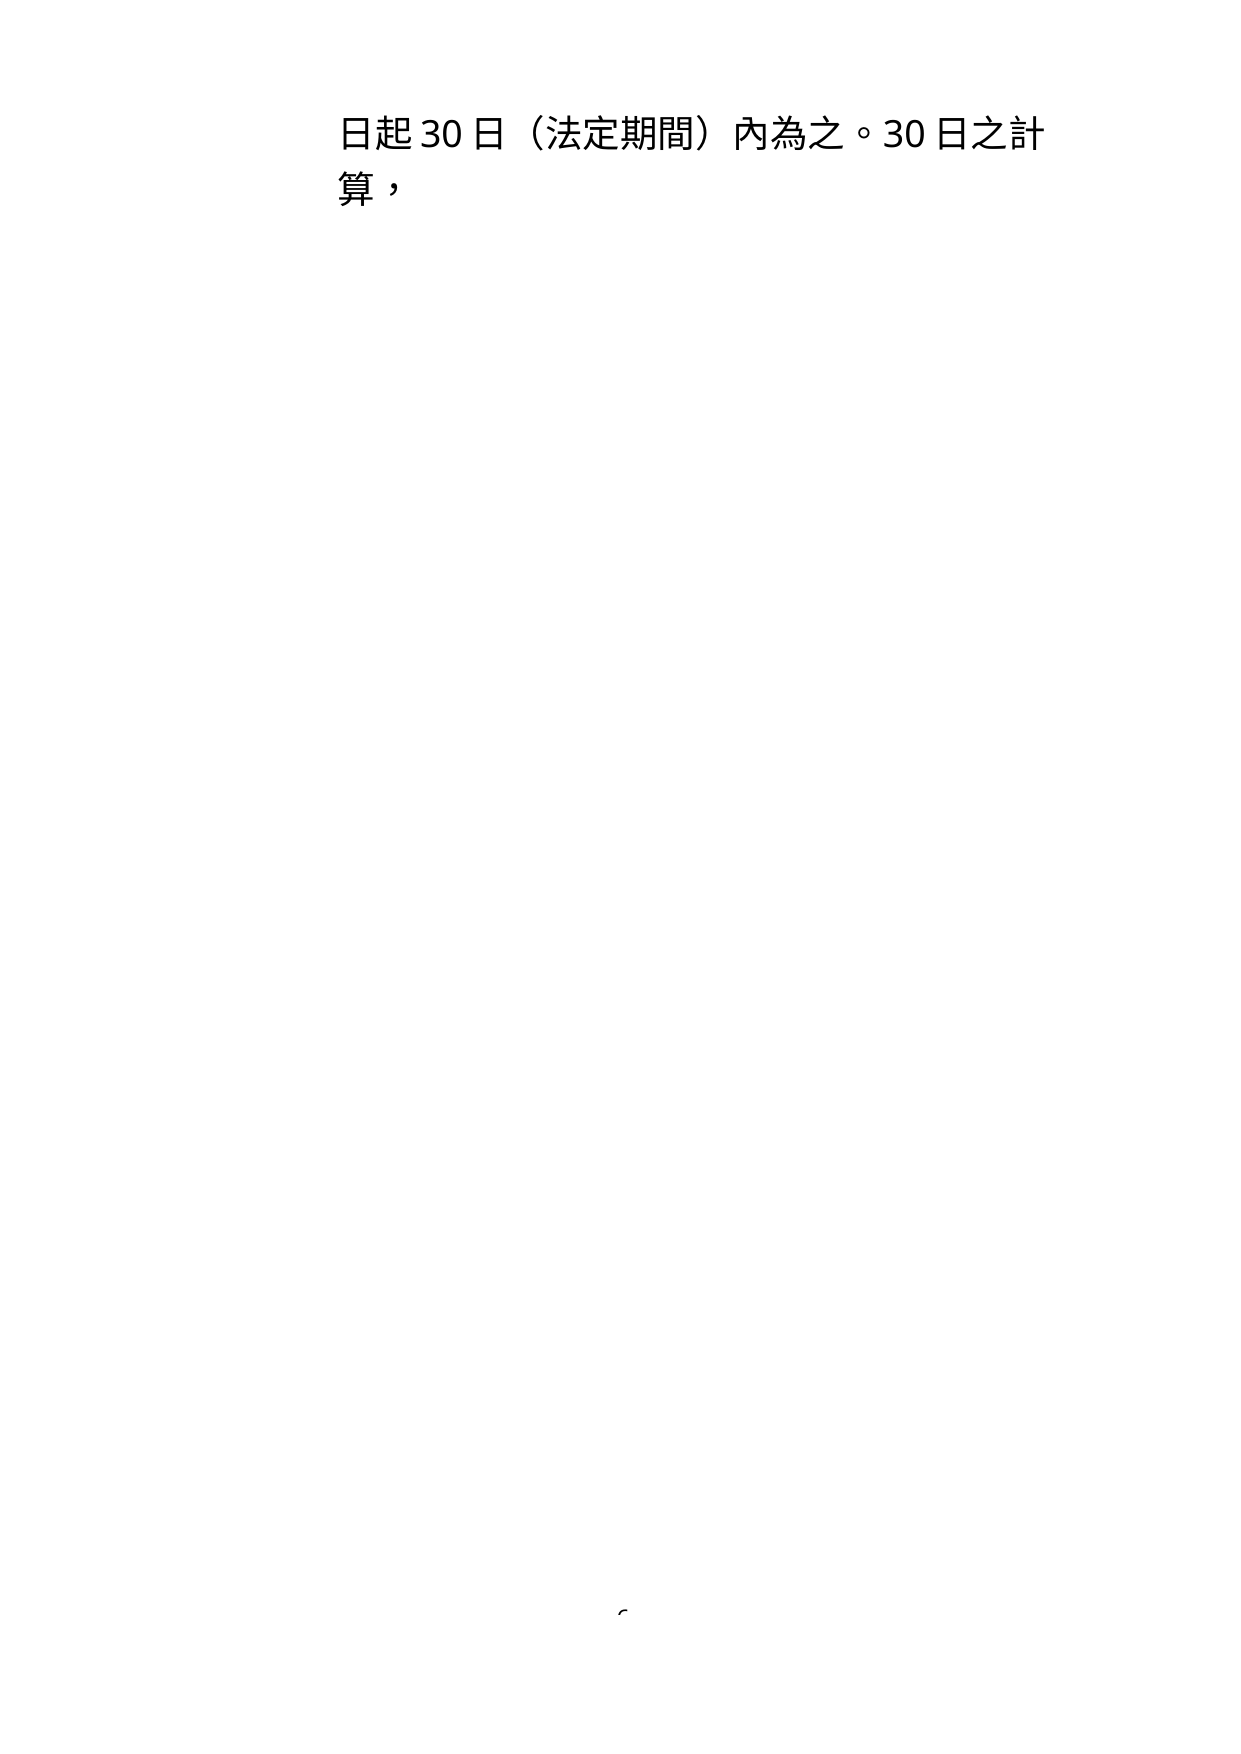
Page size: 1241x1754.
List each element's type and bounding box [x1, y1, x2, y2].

list [243, 104, 1054, 214]
